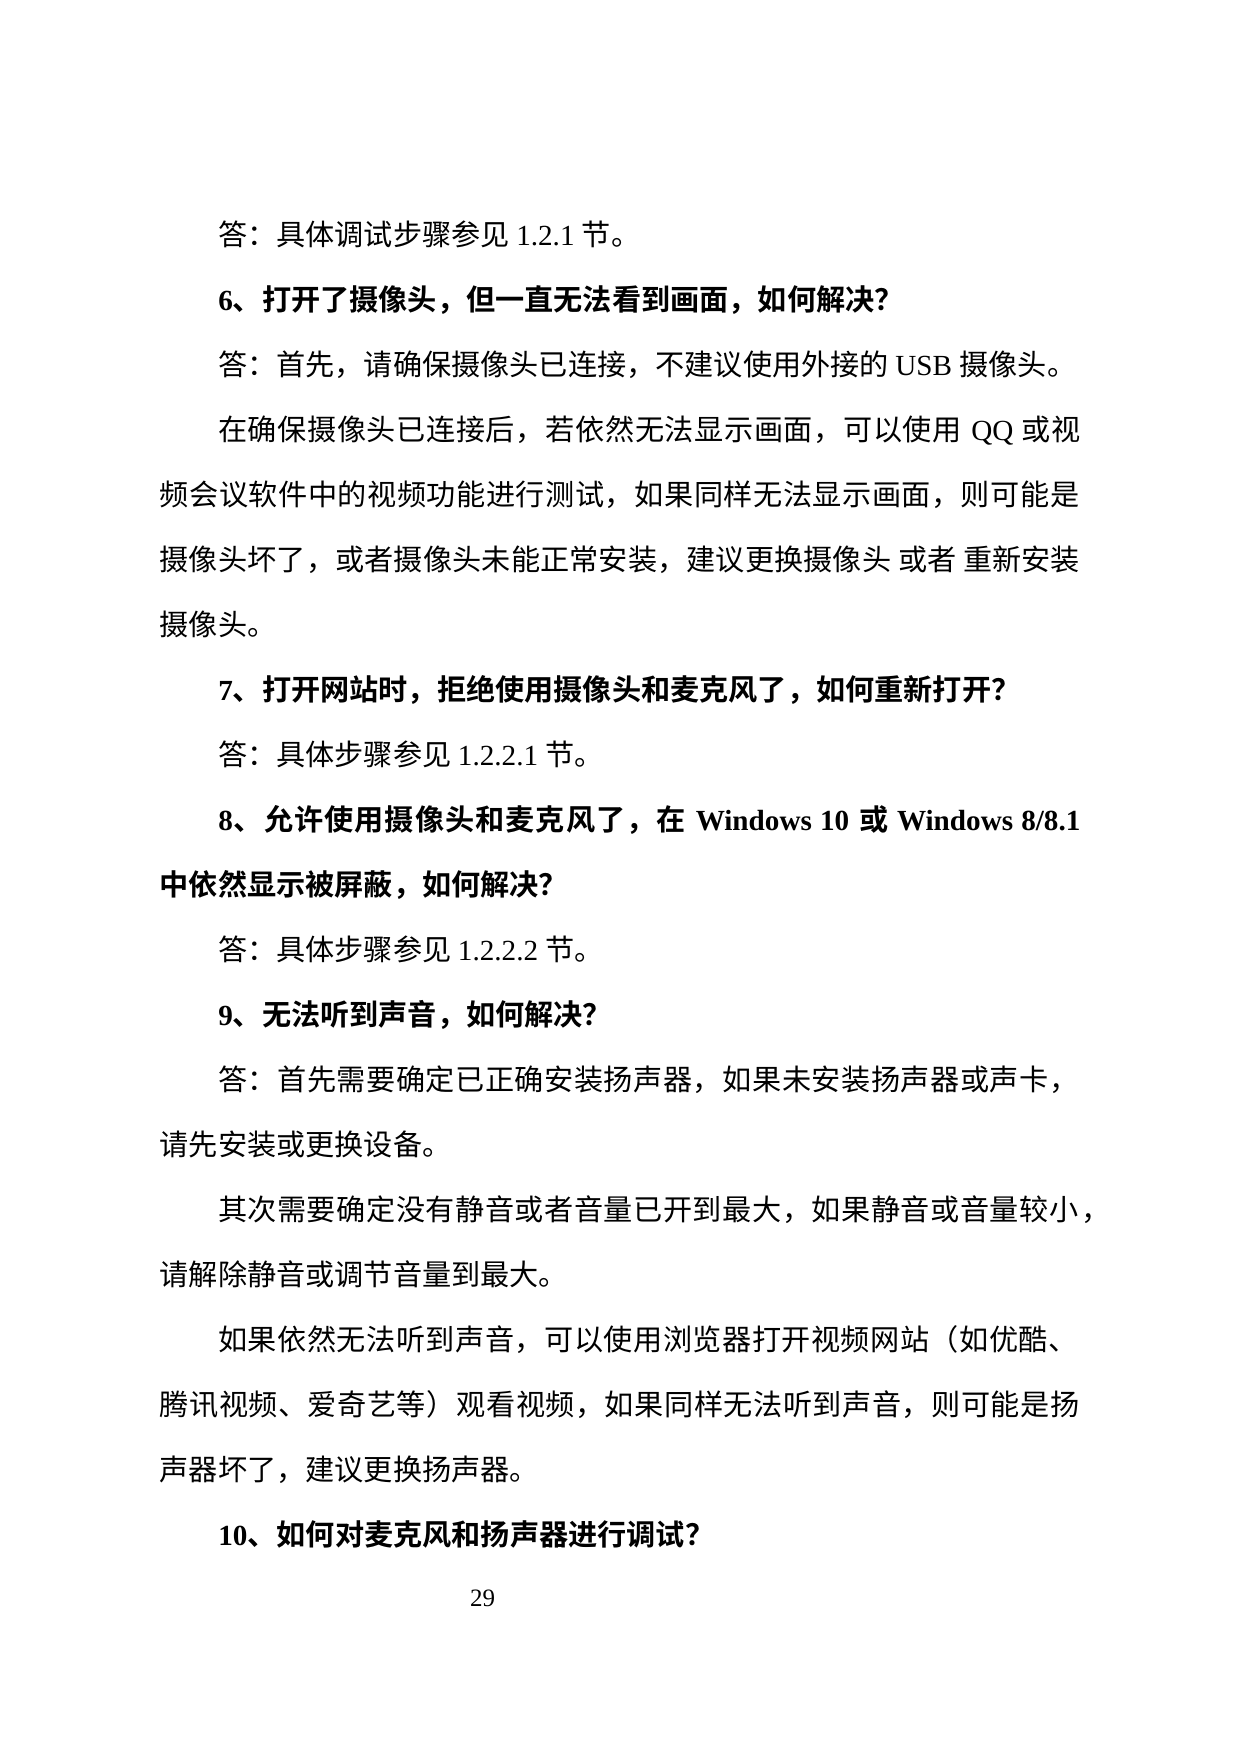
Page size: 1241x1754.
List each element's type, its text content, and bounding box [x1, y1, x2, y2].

text 答：首先，请确保摄像头已连接，不建议使用外接的 USB 摄像头。 [159, 330, 1081, 395]
text 答：具体步骤参见 1.2.2.2 节。 [159, 915, 1081, 980]
text 10、如何对麦克风和扬声器进行调试？ [159, 1500, 1081, 1565]
text 如果依然无法听到声音，可以使用浏览器打开视频网站（如优酷、腾讯视频、爱奇艺等）观看视频，如果同样无法听到声音，则可能是扬声器坏了，建议更换扬声器。 [159, 1305, 1081, 1500]
text 9、无法听到声音，如何解决？ [159, 980, 1081, 1045]
text 6、打开了摄像头，但一直无法看到画面，如何解决？ [159, 265, 1081, 330]
text 8、允许使用摄像头和麦克风了，在 Windows 10 或 Windows 8/8.1 中依然显示被屏蔽，如何解决？ [159, 785, 1081, 915]
text 7、打开网站时，拒绝使用摄像头和麦克风了，如何重新打开？ [159, 655, 1081, 720]
text 在确保摄像头已连接后，若依然无法显示画面，可以使用 QQ 或视频会议软件中的视频功能进行测试，如果同样无法显示画面，则可能是摄像头坏了，或者摄像头未能正常安装，建议更换摄像头 或者 重新安装摄像头。 [159, 395, 1081, 655]
text 答：具体步骤参见 1.2.2.1 节。 [159, 720, 1081, 785]
text 答：具体调试步骤参见 1.2.1 节。 [159, 200, 1081, 265]
text 其次需要确定没有静音或者音量已开到最大，如果静音或音量较小，请解除静音或调节音量到最大。 [159, 1175, 1081, 1305]
text 答：首先需要确定已正确安装扬声器，如果未安装扬声器或声卡，请先安装或更换设备。 [159, 1045, 1081, 1175]
